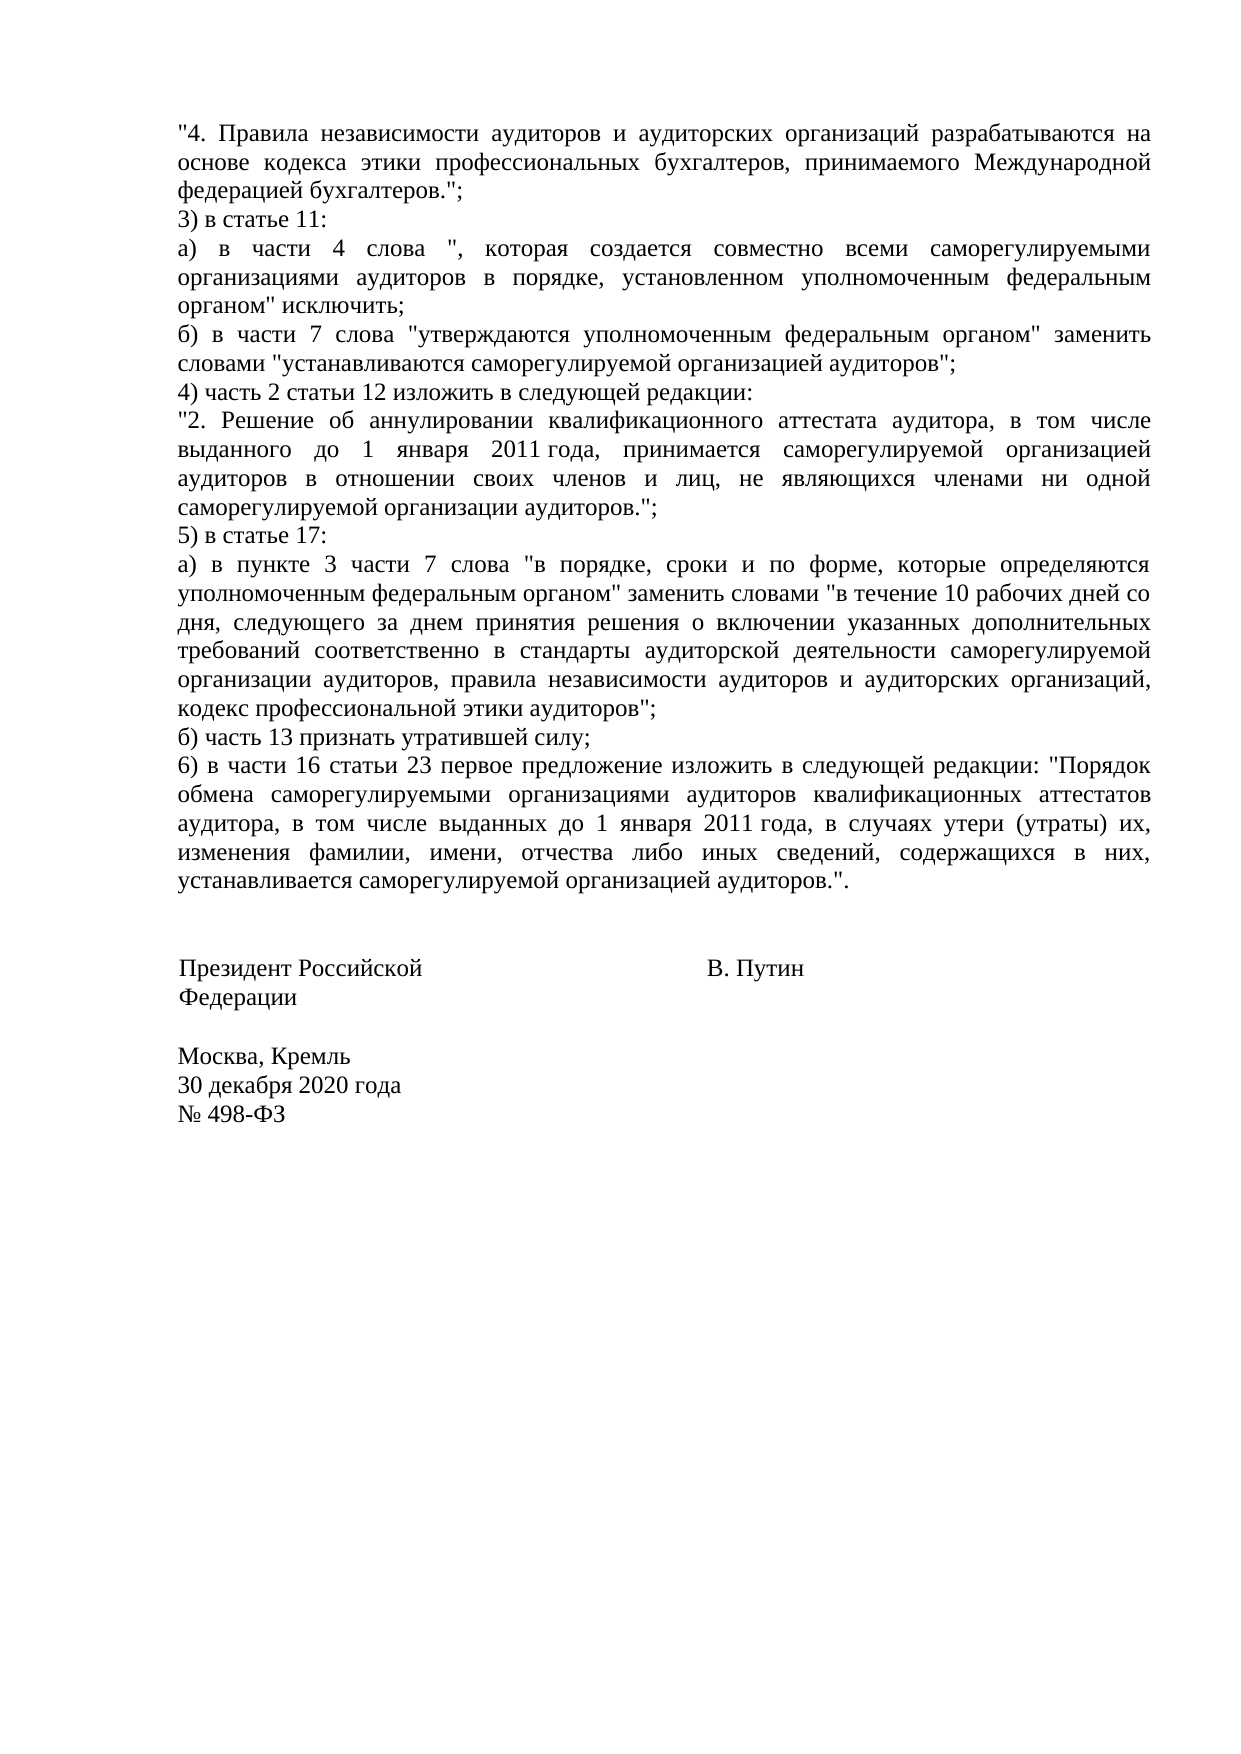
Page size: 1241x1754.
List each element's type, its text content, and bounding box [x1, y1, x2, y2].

table_header Президент Российской Федерации [177, 894, 549, 1012]
text а) в части 4 слова ", которая создается совместно всеми саморегулируемыми организациями аудиторов в порядке, установленном уполномоченным федеральным органом" исключить; [177, 233, 1152, 319]
text Москва, Кремль [177, 1041, 1152, 1070]
text 3) в статье 11: [177, 204, 1152, 233]
text а) в пункте 3 части 7 слова "в порядке, сроки и по форме, которые определяются уполномоченным федеральным органом" заменить словами "в течение 10 рабочих дней со дня, следующего за днем принятия решения о включении указанных дополнительных требований соответственно в стандарты аудиторской деятельности саморегулируемой организации аудиторов, правила независимости аудиторов и аудиторских организаций, кодекс профессиональной этики аудиторов"; [177, 549, 1152, 722]
text "4. Правила независимости аудиторов и аудиторских организаций разрабатываются на основе кодекса этики профессиональных бухгалтеров, принимаемого Международной федерацией бухгалтеров."; [177, 118, 1152, 204]
text 4) часть 2 статьи 12 изложить в следующей редакции: [177, 377, 1152, 406]
table_header В. Путин [549, 894, 920, 1012]
text № 498-ФЗ [177, 1099, 1152, 1127]
text 5) в статье 17: [177, 521, 1152, 549]
text б) часть 13 признать утратившей силу; [177, 722, 1152, 751]
text 6) в части 16 статьи 23 первое предложение изложить в следующей редакции: "Порядок обмена саморегулируемыми организациями аудиторов квалификационных аттестатов аудитора, в том числе выданных до 1 января 2011 года, в случаях утери (утраты) их, изменения фамилии, имени, отчества либо иных сведений, содержащихся в них, устанавливается саморегулируемой организацией аудиторов.". [177, 751, 1152, 894]
text "2. Решение об аннулировании квалификационного аттестата аудитора, в том числе выданного до 1 января 2011 года, принимается саморегулируемой организацией аудиторов в отношении своих членов и лиц, не являющихся членами ни одной саморегулируемой организации аудиторов."; [177, 406, 1152, 521]
text б) в части 7 слова "утверждаются уполномоченным федеральным органом" заменить словами "устанавливаются саморегулируемой организацией аудиторов"; [177, 319, 1152, 377]
text 30 декабря 2020 года [177, 1070, 1152, 1099]
